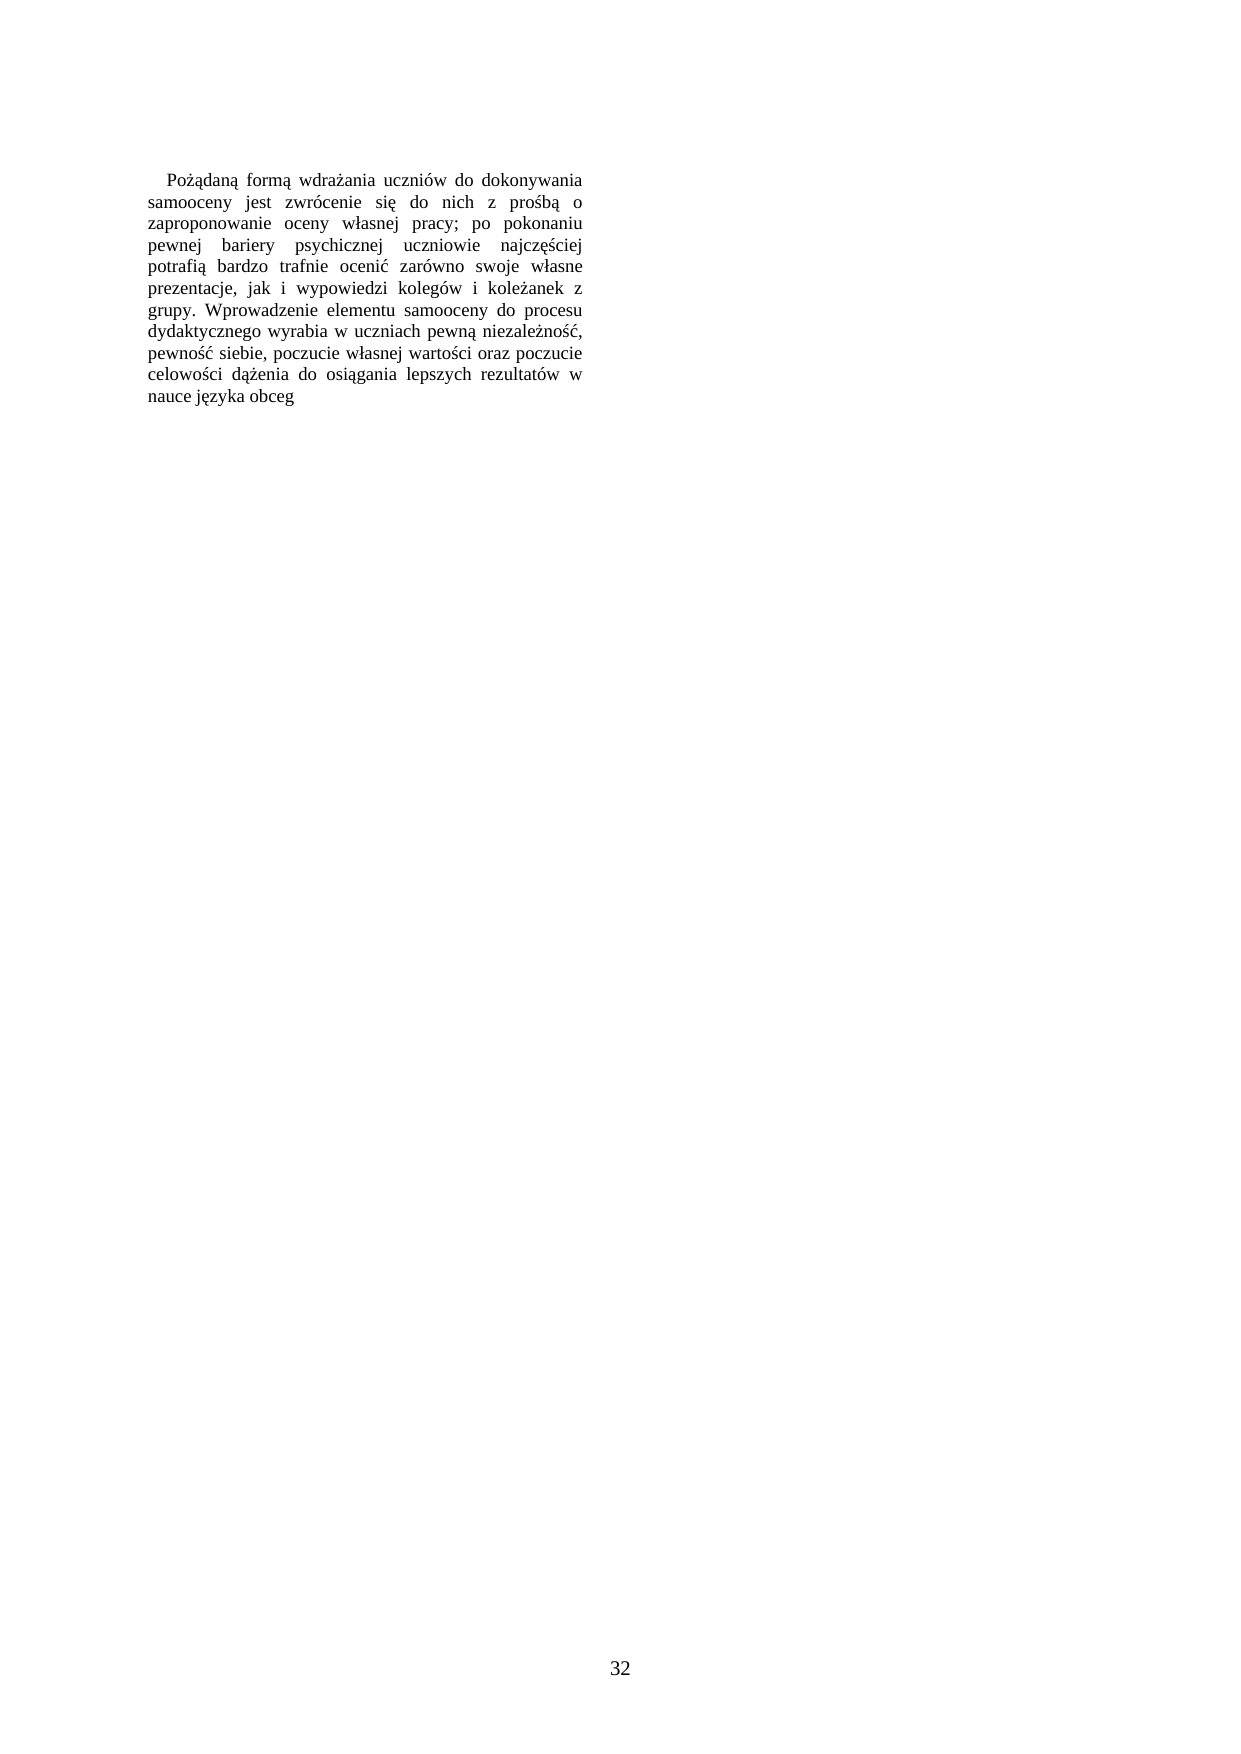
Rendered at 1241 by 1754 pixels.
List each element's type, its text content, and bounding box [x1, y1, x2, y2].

text Pożądaną formą wdrażania uczniów do dokonywania samooceny jest zwrócenie się do nich z prośbą o zaproponowanie oceny własnej pracy; po pokonaniu pewnej bariery psychicznej uczniowie najczęściej potrafią bardzo trafnie ocenić zarówno swoje własne prezentacje, jak i wypowiedzi kolegów i koleżanek z grupy. Wprowadzenie elementu samooceny do procesu dydaktycznego wyrabia w uczniach pewną niezależność, pewność siebie, poczucie własnej wartości oraz poczucie celowości dążenia do osiągania lepszych rezultatów w nauce języka obceg [148, 169, 583, 406]
